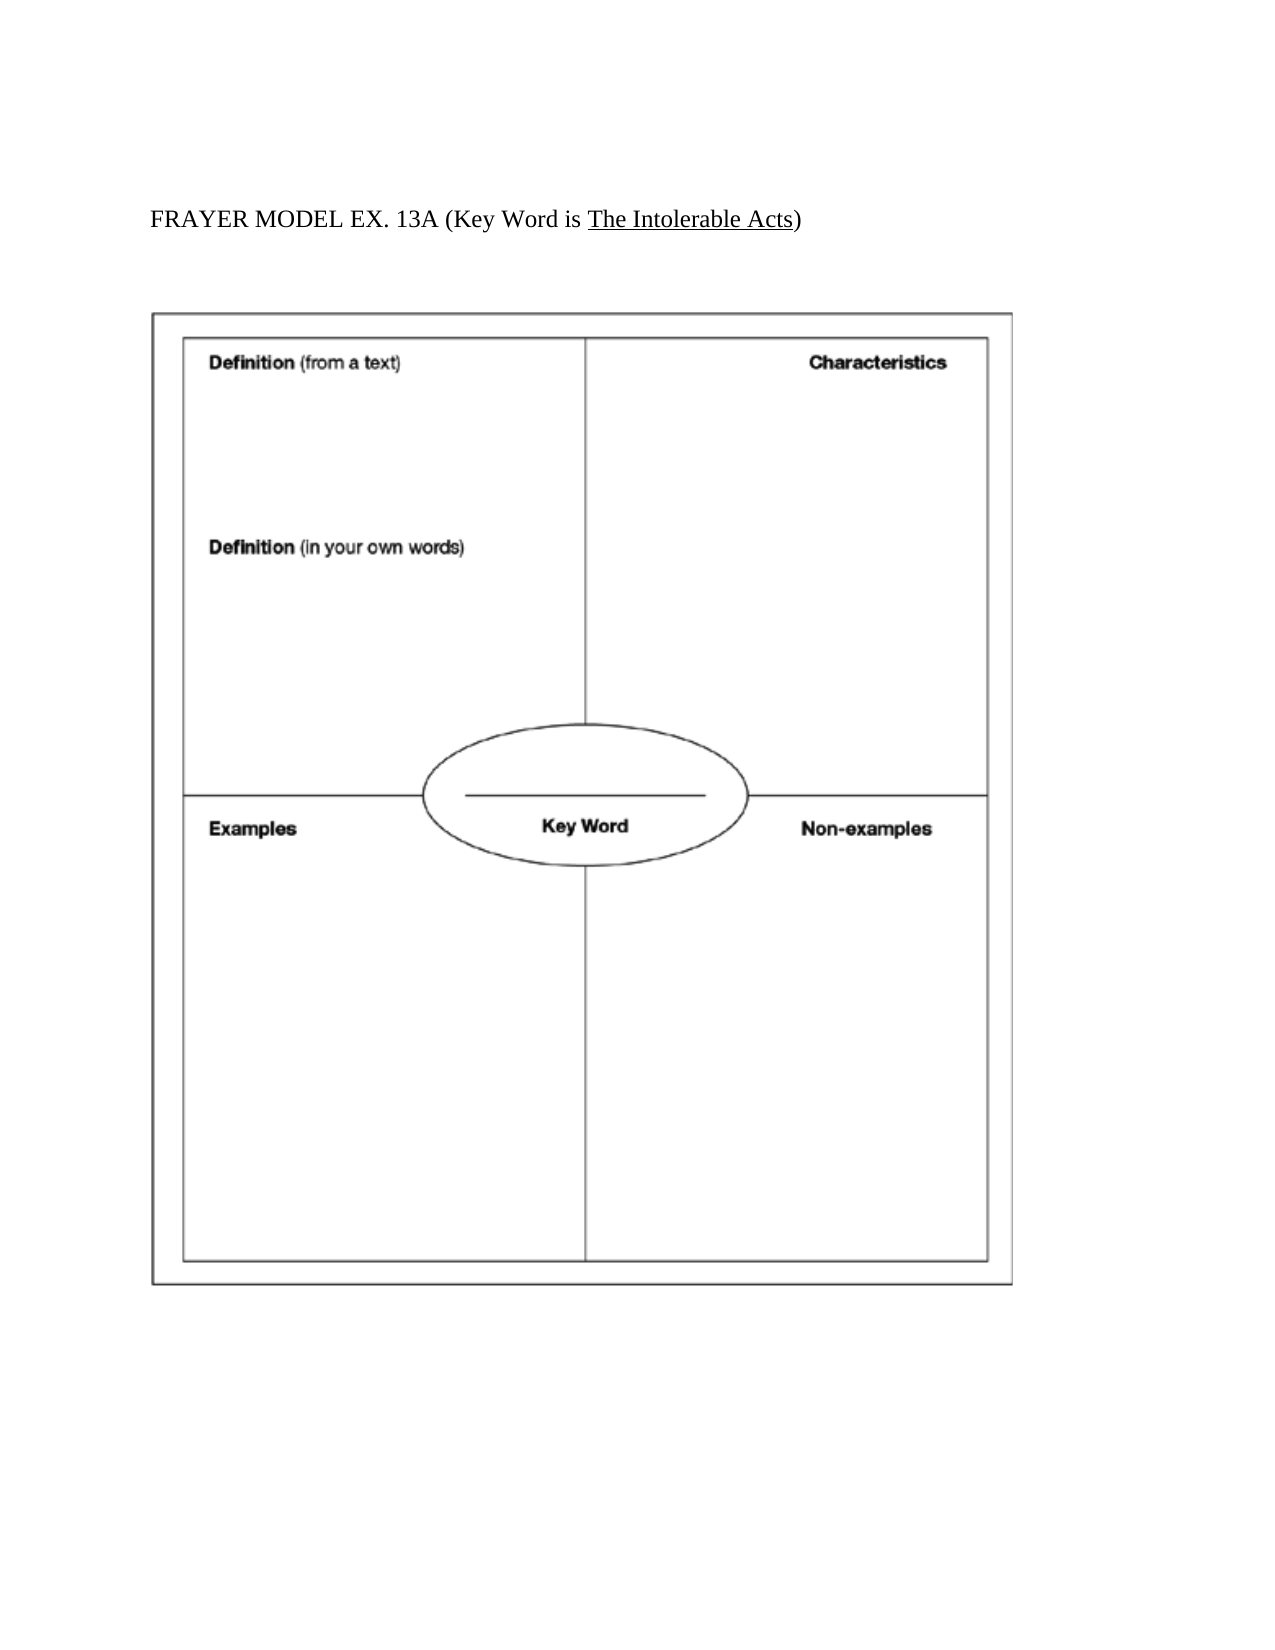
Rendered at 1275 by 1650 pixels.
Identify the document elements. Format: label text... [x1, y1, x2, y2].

text FRAYER MODEL EX. 13A (Key Word is The Intolerable Acts) [150, 204, 1125, 233]
picture [150, 311, 1013, 1287]
